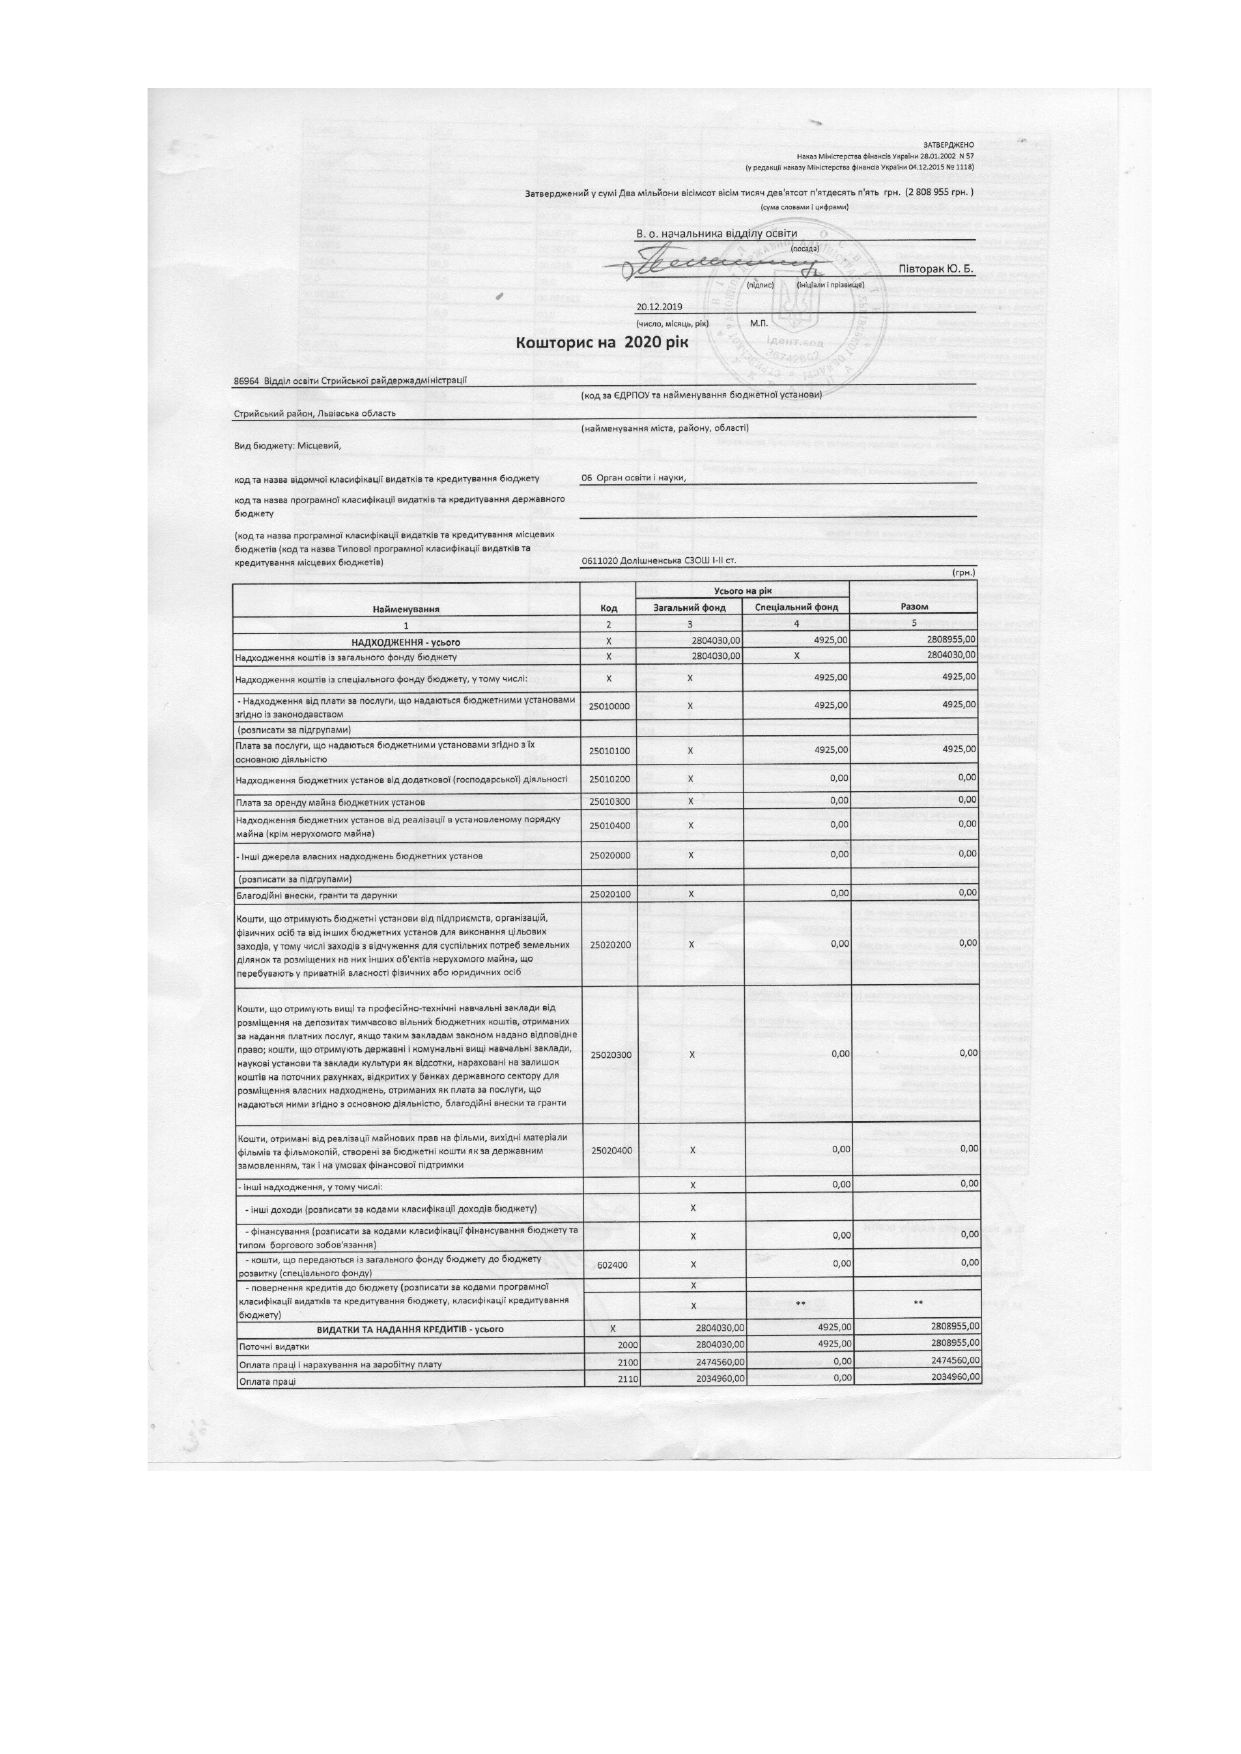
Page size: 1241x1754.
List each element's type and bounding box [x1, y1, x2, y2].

picture [147, 88, 1152, 1471]
